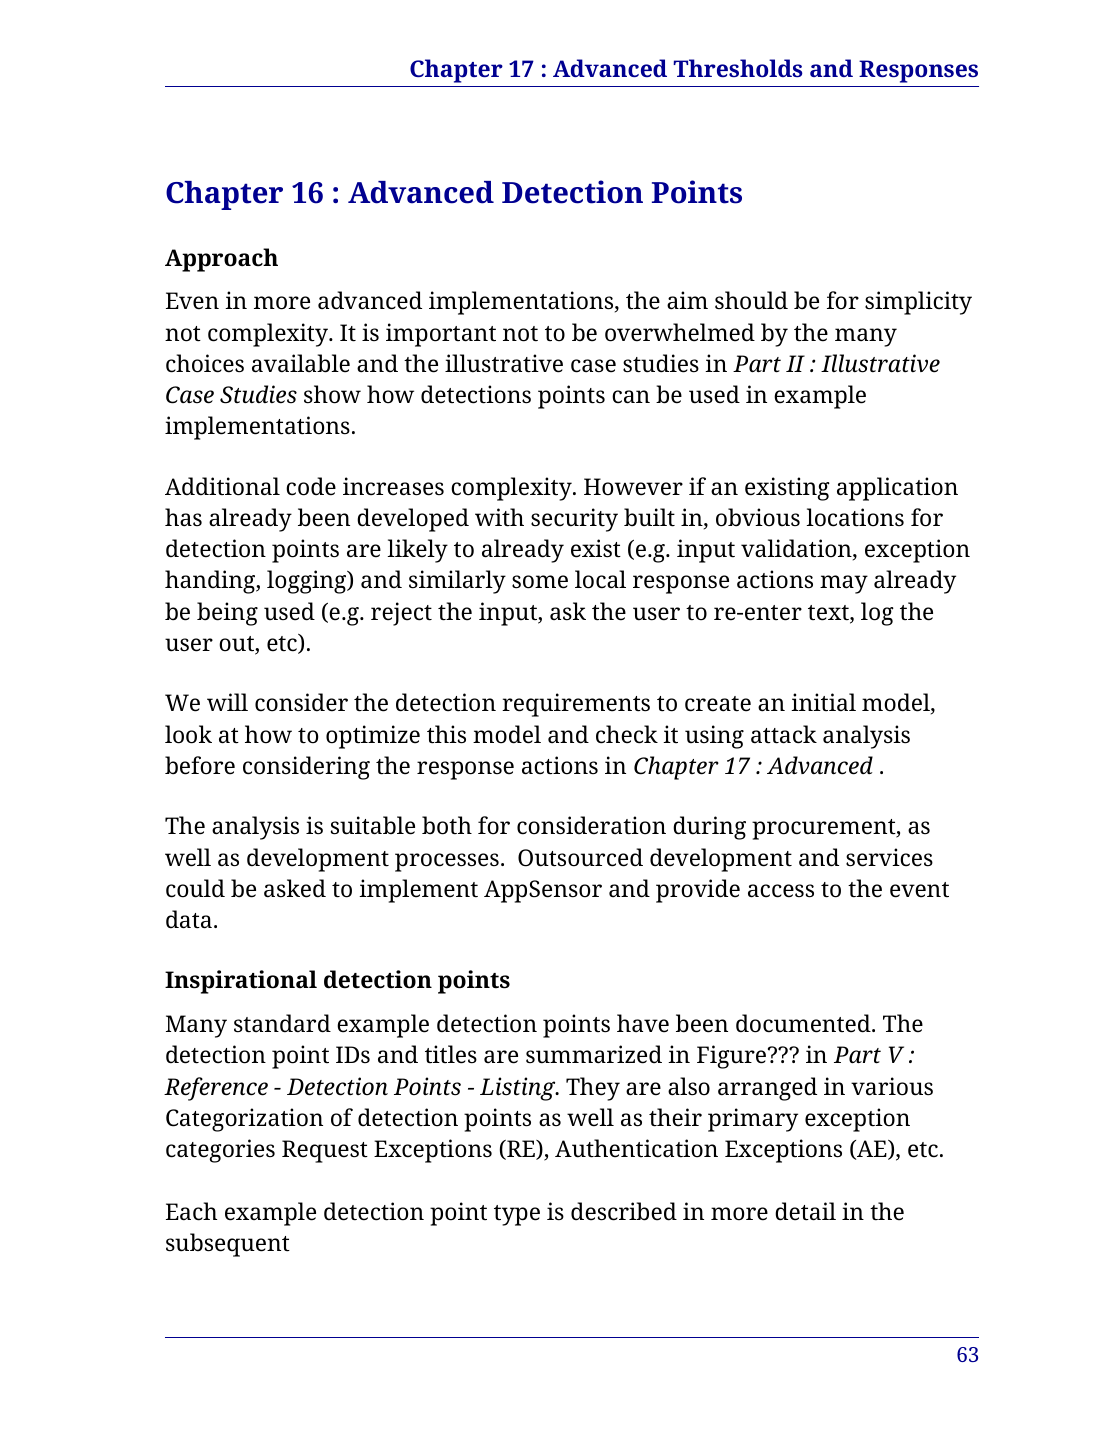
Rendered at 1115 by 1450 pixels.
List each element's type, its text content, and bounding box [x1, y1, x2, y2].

text We will consider the detection requirements to create an initial model, look at how to optimize this model and check it using attack analysis before considering the response actions in Chapter 17 : Advanced . [165, 687, 979, 781]
subtitle Inspirational detection points [165, 964, 979, 996]
text Many standard example detection points have been documented. The detection point IDs and titles are summarized in Figure??? in Part V : Reference - Detection Points - Listing. They are also arranged in various Categorization of detection points as well as their primary exception categories Request Exceptions (RE), Authentication Exceptions (AE), etc. [165, 1008, 979, 1164]
subtitle Chapter 16 : Advanced Detection Points [165, 173, 979, 212]
subtitle Approach [165, 242, 979, 273]
text Additional code increases complexity. However if an existing application has already been developed with security built in, obvious locations for detection points are likely to already exist (e.g. input validation, exception handing, logging) and similarly some local response actions may already be being used (e.g. reject the input, ask the user to re-enter text, log the user out, etc). [165, 471, 979, 658]
text The analysis is suitable both for consideration during procurement, as well as development processes. Outsourced development and services could be asked to implement AppSensor and provide access to the event data. [165, 810, 979, 935]
text Even in more advanced implementations, the aim should be for simplicity not complexity. It is important not to be overwhelmed by the many choices available and the illustrative case studies in Part II : Illustrative Case Studies show how detections points can be used in example implementations. [165, 285, 979, 442]
text Each example detection point type is described in more detail in the subsequent [165, 1196, 979, 1258]
